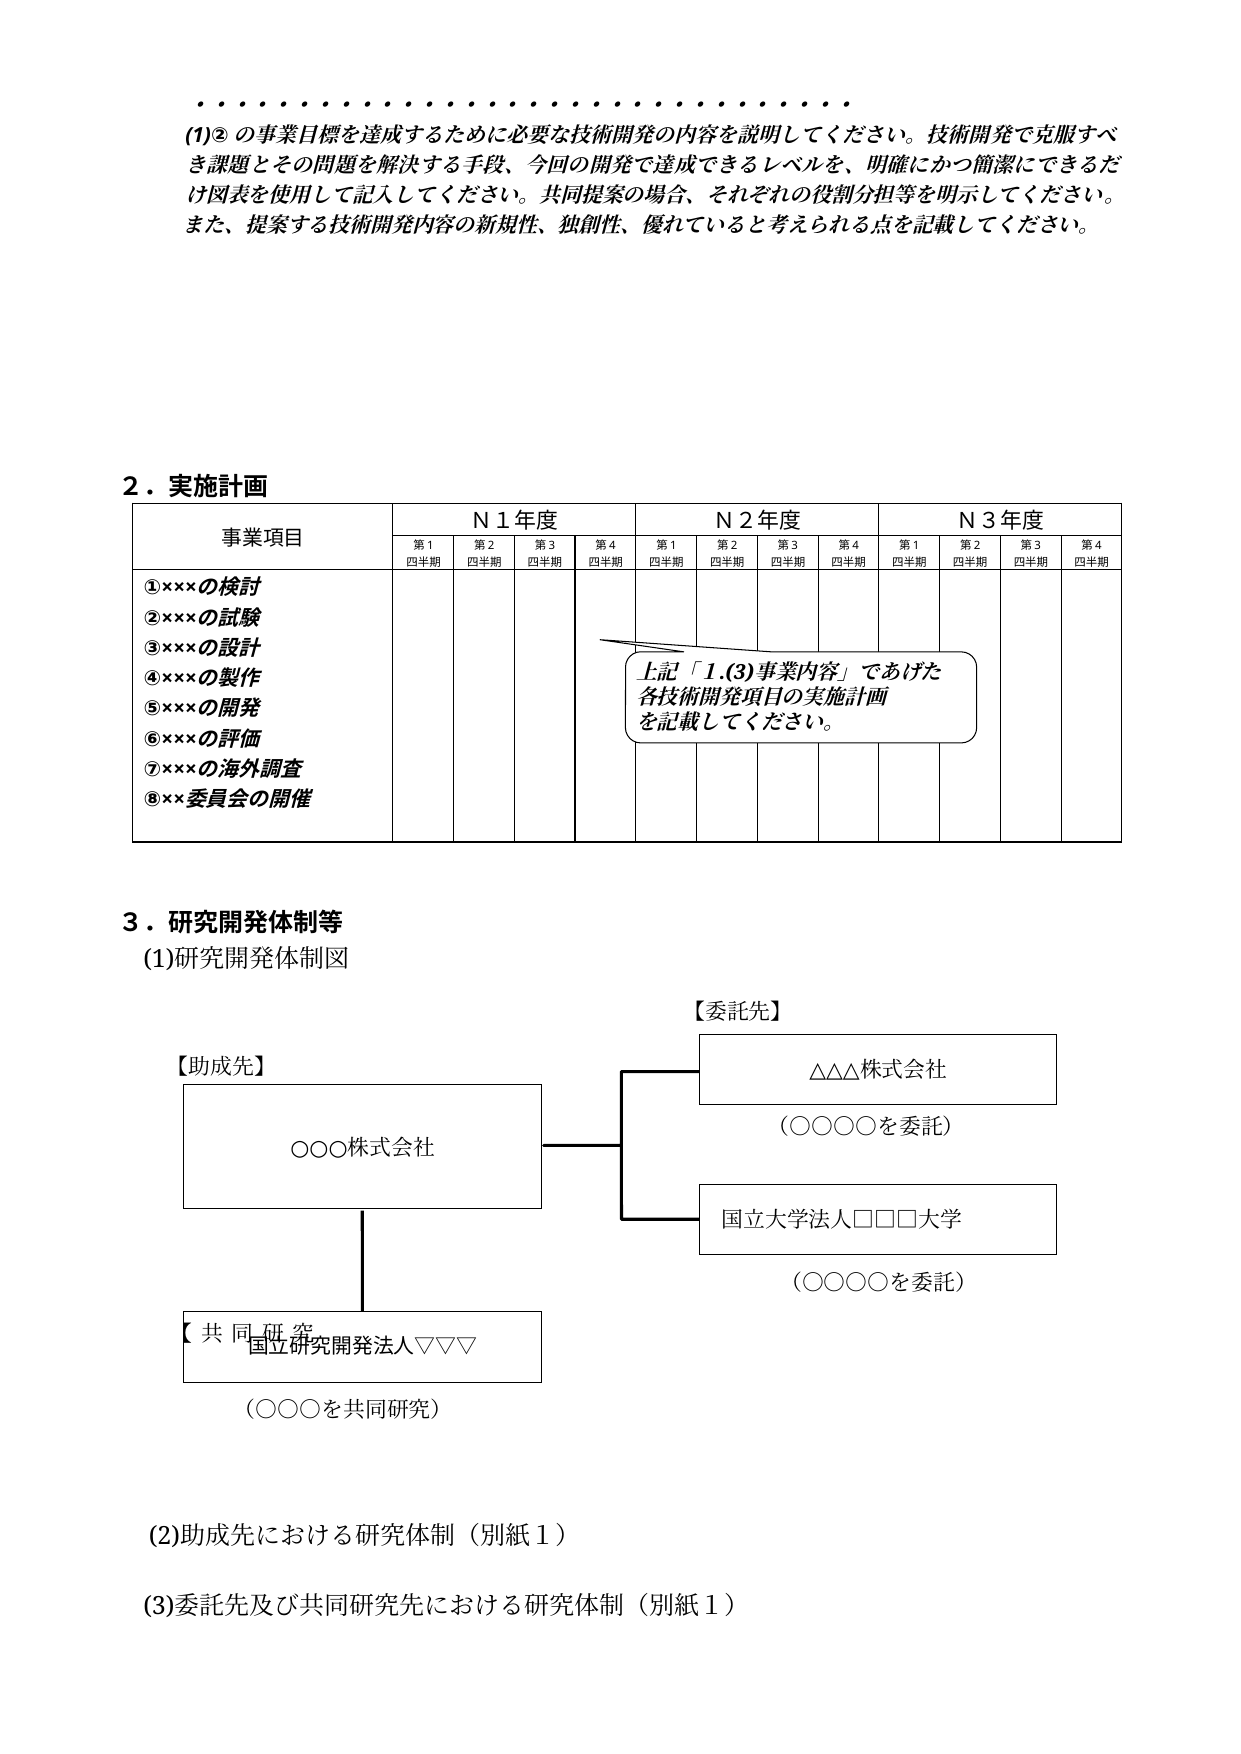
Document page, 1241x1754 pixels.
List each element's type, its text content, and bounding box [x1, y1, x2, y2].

table_cell [636, 570, 696, 645]
table_cell 第1 四半期 [879, 536, 939, 569]
table_cell [697, 570, 757, 650]
table_cell 第2 四半期 [940, 536, 1000, 569]
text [188, 89, 1122, 119]
table_cell [576, 570, 635, 841]
table_cell 第4 四半期 [819, 536, 878, 569]
table_cell ①×××の検討 ②×××の試験 ③×××の設計 ④×××の製作 ⑤×××の開発 ⑥×××の評価 ⑦×××の海外調査 ⑧××委員会の開催 [133, 570, 392, 841]
table_cell [636, 646, 667, 651]
table_header Ｎ２年度 [636, 504, 878, 535]
table_cell 第3 四半期 [1001, 536, 1061, 569]
table_cell [454, 570, 514, 841]
table_cell [879, 570, 939, 651]
text (2)助成先における研究体制（別紙１） [143, 1516, 1122, 1552]
table_cell 第1 四半期 [636, 536, 696, 569]
table_cell [819, 570, 878, 651]
table_cell 第4 四半期 [1062, 536, 1121, 569]
table_cell [697, 744, 757, 841]
table_cell 第2 四半期 [697, 536, 757, 569]
table_cell [940, 570, 1000, 841]
table_cell 第4 四半期 [576, 536, 635, 569]
table_cell 第3 四半期 [758, 536, 818, 569]
table_cell 第3 四半期 [515, 536, 574, 569]
text (1)研究開発体制図 [118, 938, 1122, 974]
table_cell [758, 570, 818, 651]
table_cell [636, 743, 696, 841]
text ２．実施計画 [118, 466, 1122, 502]
table_header Ｎ１年度 [393, 504, 635, 535]
text ３．研究開発体制等 [118, 902, 1122, 938]
table_header 事業項目 [133, 504, 392, 569]
text また、提案する技術開発内容の新規性、独創性、優れていると考えられる点を記載してください。 [162, 209, 1122, 239]
table_cell [393, 570, 453, 841]
table_cell [879, 744, 939, 841]
table_cell 第1 四半期 [393, 536, 453, 569]
table_cell 第2 四半期 [454, 536, 514, 569]
table_cell [1062, 570, 1121, 841]
text (1)②の事業目標を達成するために必要な技術開発の内容を説明してください。技術開発で克服すべき課題とその問題を解決する手段、今回の開発で達成できるレベルを、明確にかつ簡潔にできるだけ図表を使用して記入してください。共同提案の場合、それぞれの役割分担等を明示してください。 [185, 119, 1122, 209]
table_cell [515, 570, 574, 841]
table_cell [758, 744, 818, 841]
table_header Ｎ３年度 [879, 504, 1121, 535]
text (3)委託先及び共同研究先における研究体制（別紙１） [143, 1586, 1122, 1622]
table_cell [819, 744, 878, 841]
table_cell [1001, 570, 1061, 841]
